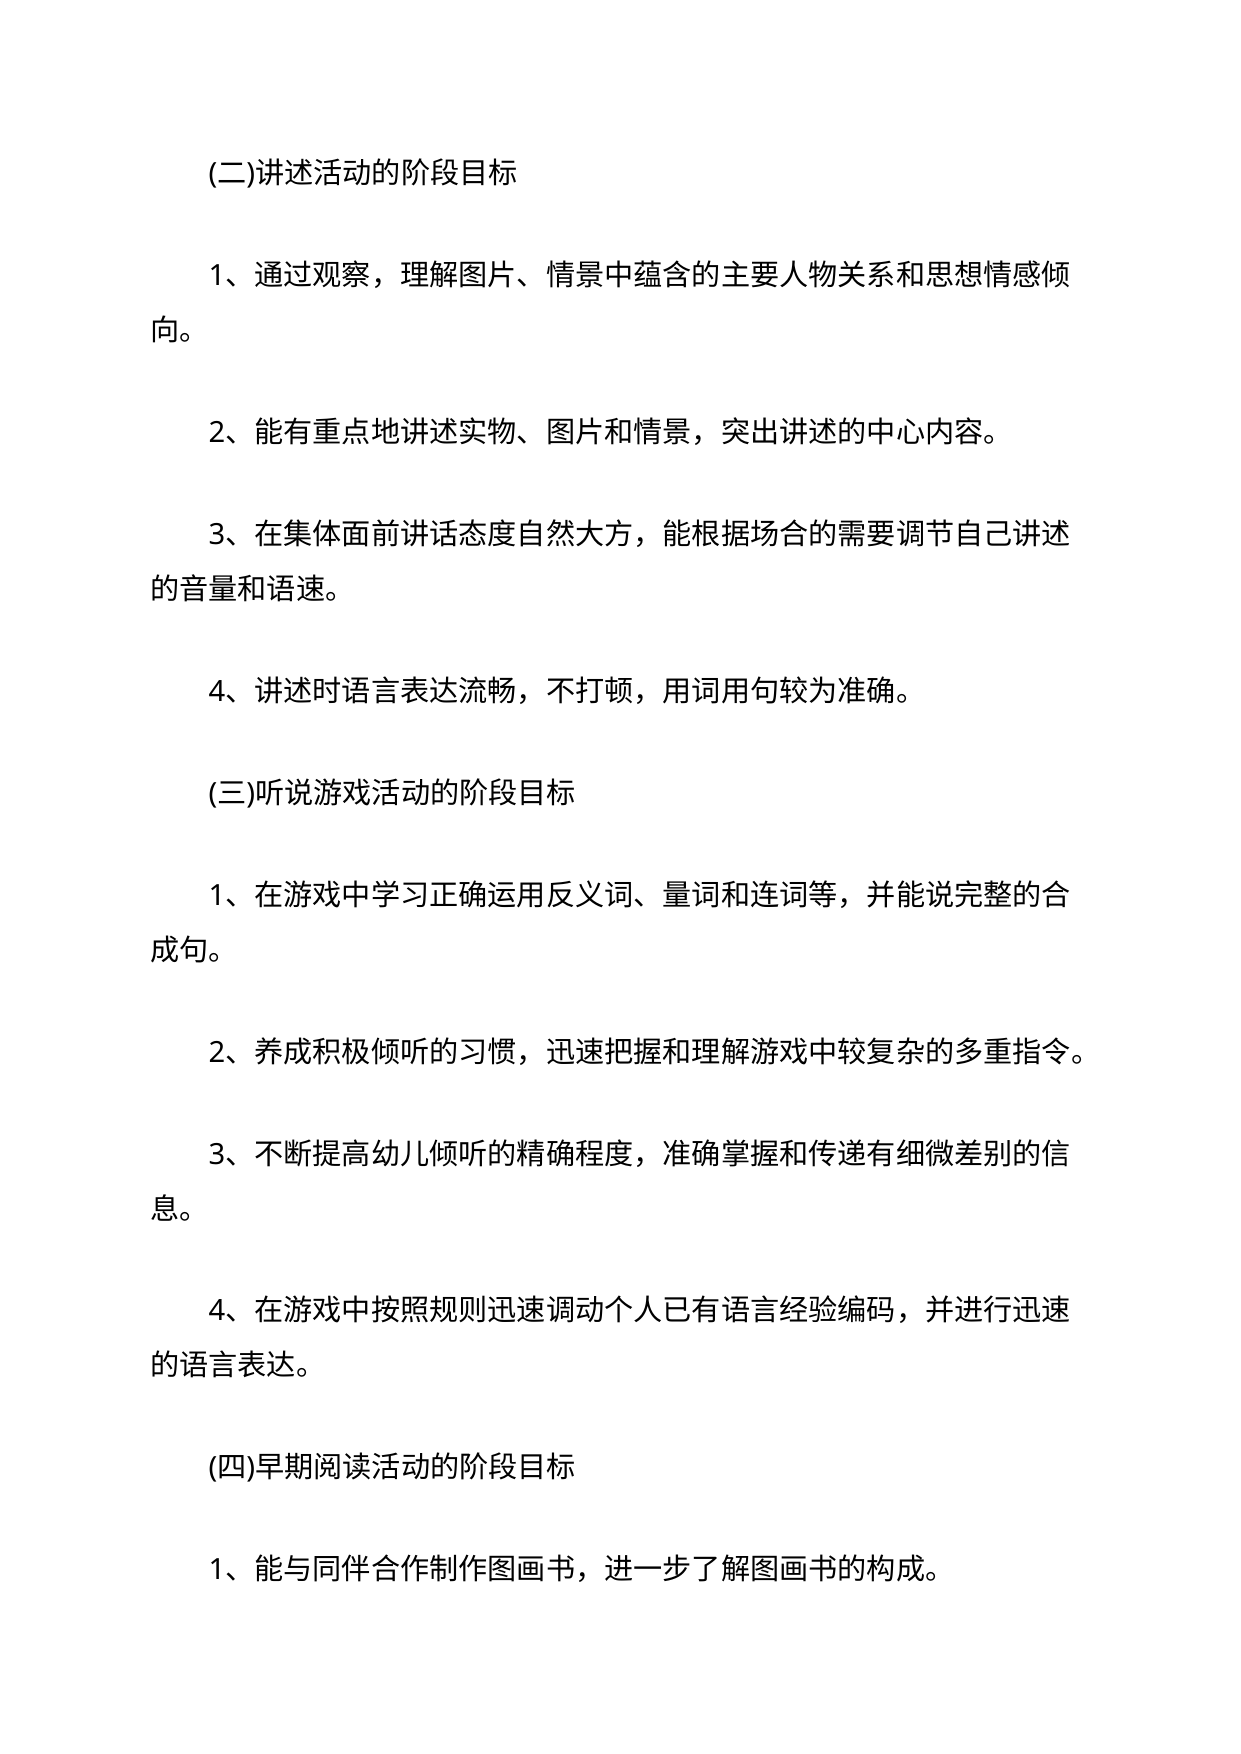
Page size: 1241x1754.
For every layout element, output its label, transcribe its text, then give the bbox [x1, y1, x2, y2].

text (三)听说游戏活动的阶段目标 [150, 769, 1090, 812]
text (二)讲述活动的阶段目标 [150, 150, 1090, 192]
text 4、在游戏中按照规则迅速调动个人已有语言经验编码，并进行迅速的语言表达。 [150, 1287, 1090, 1384]
text 1、通过观察，理解图片、情景中蕴含的主要人物关系和思想情感倾向。 [150, 252, 1090, 349]
text 3、不断提高幼儿倾听的精确程度，准确掌握和传递有细微差别的信息。 [150, 1130, 1090, 1227]
text 4、讲述时语言表达流畅，不打顿，用词用句较为准确。 [150, 667, 1090, 710]
text (四)早期阅读活动的阶段目标 [150, 1444, 1090, 1486]
text 2、能有重点地讲述实物、图片和情景，突出讲述的中心内容。 [150, 409, 1090, 451]
text 1、在游戏中学习正确运用反义词、量词和连词等，并能说完整的合成句。 [150, 871, 1090, 969]
text 2、养成积极倾听的习惯，迅速把握和理解游戏中较复杂的多重指令。 [150, 1028, 1090, 1071]
text 3、在集体面前讲话态度自然大方，能根据场合的需要调节自己讲述的音量和语速。 [150, 511, 1090, 608]
text 1、能与同伴合作制作图画书，进一步了解图画书的构成。 [150, 1546, 1090, 1588]
